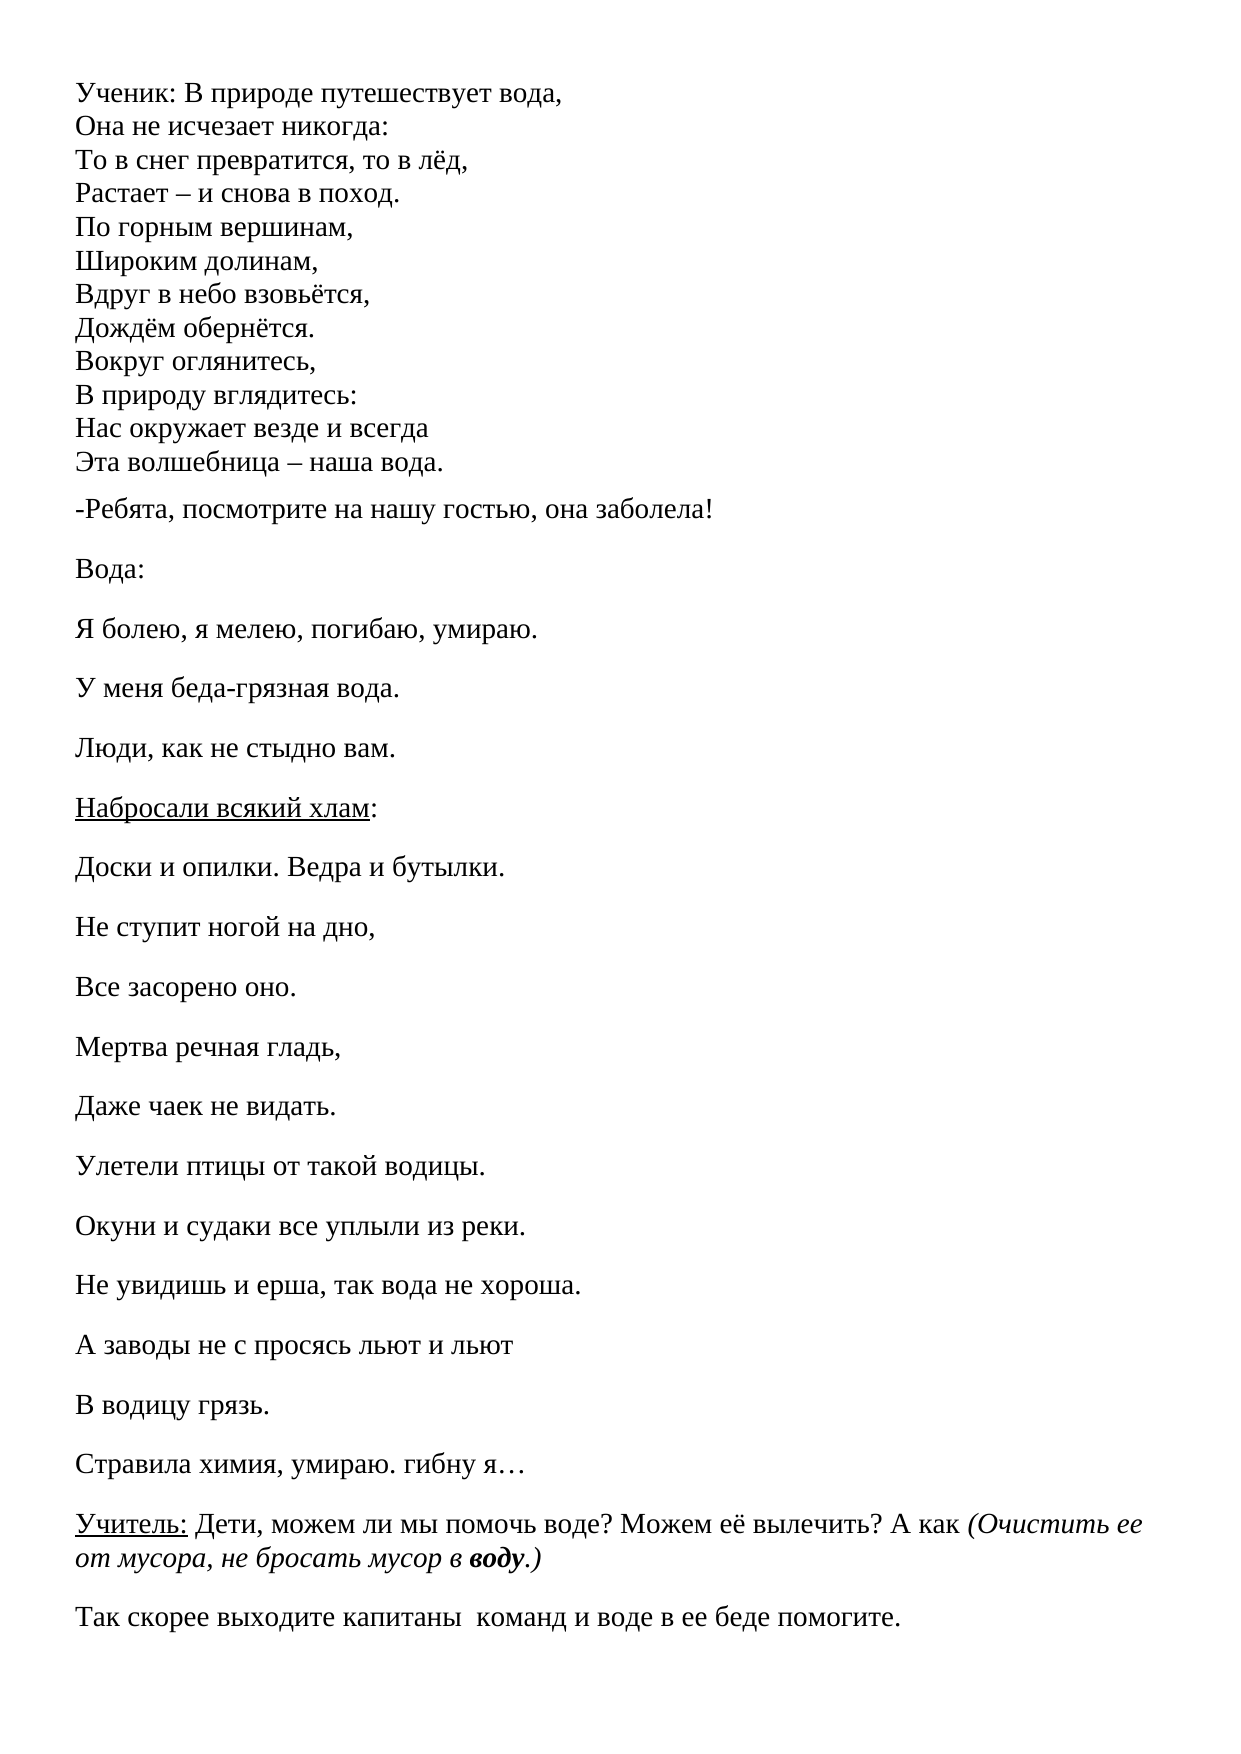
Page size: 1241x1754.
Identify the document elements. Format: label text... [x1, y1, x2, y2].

text Я болею, я мелею, погибаю, умираю. [75, 611, 1165, 644]
text -Ребята, посмотрите на нашу гостью, она заболела! [75, 491, 1165, 525]
text Вокруг оглянитесь, В природу вглядитесь: Нас окружает везде и всегда Эта волшебница – наша вода. [75, 343, 1165, 477]
text Не ступит ногой на дно, [75, 909, 1165, 943]
text В водицу грязь. [75, 1387, 1165, 1420]
text Стравила химия, умираю. гибну я… [75, 1446, 1165, 1480]
text Так скорее выходите капитаны команд и воде в ее беде помогите. [75, 1599, 1165, 1633]
text Люди, как не стыдно вам. [75, 730, 1165, 764]
text Все засорено оно. [75, 969, 1165, 1002]
text Вода: [75, 551, 1165, 585]
text У меня беда-грязная вода. [75, 671, 1165, 704]
text Улетели птицы от такой водицы. [75, 1148, 1165, 1182]
text По горным вершинам, Широким долинам, Вдруг в небо взовьётся, Дождём обернётся. [75, 209, 1165, 343]
text Даже чаек не видать. [75, 1088, 1165, 1122]
text Набросали всякий хлам: [75, 790, 1165, 823]
text А заводы не с просясь льют и льют [75, 1327, 1165, 1361]
text Учитель: Дети, можем ли мы помочь воде? Можем её вылечить? А как (Очистить ее от мусора, не бросать мусор в воду.) [75, 1506, 1165, 1573]
text Ученик: В природе путешествует вода, Она не исчезает никогда: То в снег превратится, то в лёд, Растает – и снова в поход. [75, 75, 1165, 209]
text Доски и опилки. Ведра и бутылки. [75, 849, 1165, 883]
text Не увидишь и ерша, так вода не хороша. [75, 1267, 1165, 1301]
text Мертва речная гладь, [75, 1029, 1165, 1062]
text Окуни и судаки все уплыли из реки. [75, 1208, 1165, 1241]
